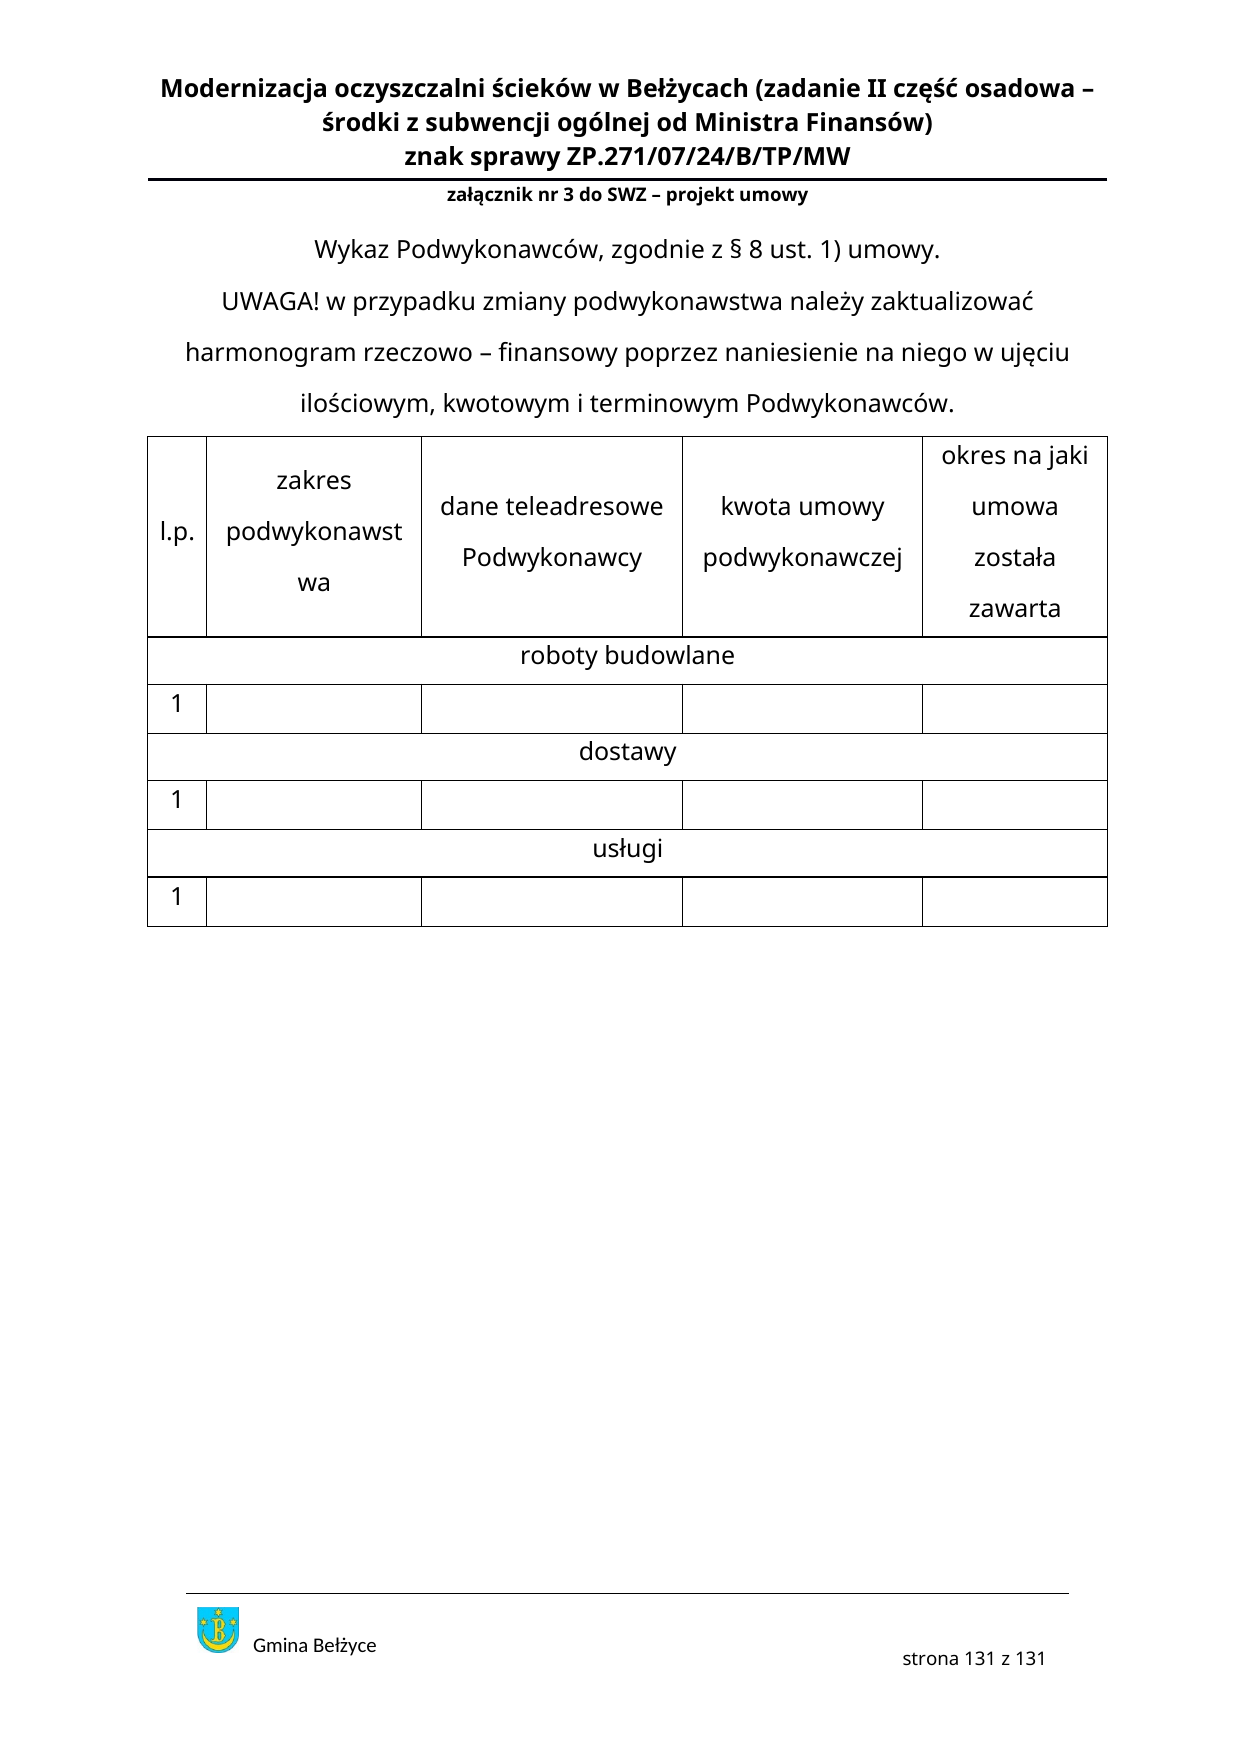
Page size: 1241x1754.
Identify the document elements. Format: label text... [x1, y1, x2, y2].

table_cell [207, 878, 421, 926]
table_cell [207, 685, 421, 733]
table_cell [683, 781, 922, 829]
table_header zakres podwykonawstwa [207, 437, 421, 636]
table_cell [923, 685, 1107, 733]
table_cell 1 [148, 878, 206, 926]
table_cell 1 [148, 685, 206, 733]
picture [229, 1618, 239, 1627]
text UWAGA! w przypadku zmiany podwykonawstwa należy zaktualizować harmonogram rzeczowo – finansowy poprzez naniesienie na niego w ujęciu ilościowym, kwotowym i terminowym Podwykonawców. [148, 283, 1107, 419]
table_cell roboty budowlane [148, 638, 1107, 683]
table_cell [923, 878, 1107, 926]
table_cell [207, 781, 421, 829]
table_header l.p. [148, 437, 206, 636]
table_cell usługi [148, 830, 1107, 876]
table_cell 1 [148, 781, 206, 829]
table_cell dostawy [148, 734, 1107, 780]
table_cell [422, 685, 682, 733]
table_cell [683, 878, 922, 926]
table_cell [683, 685, 922, 733]
table_cell [422, 878, 682, 926]
text Wykaz Podwykonawców, zgodnie z § 8 ust. 1) umowy. [148, 232, 1107, 266]
table_header kwota umowy podwykonawczej [683, 437, 922, 636]
picture [197, 1607, 239, 1653]
table_header okres na jaki umowa została zawarta [923, 437, 1107, 636]
table_header dane teleadresowe Podwykonawcy [422, 437, 682, 636]
table_cell [923, 781, 1107, 829]
table_cell [422, 781, 682, 829]
